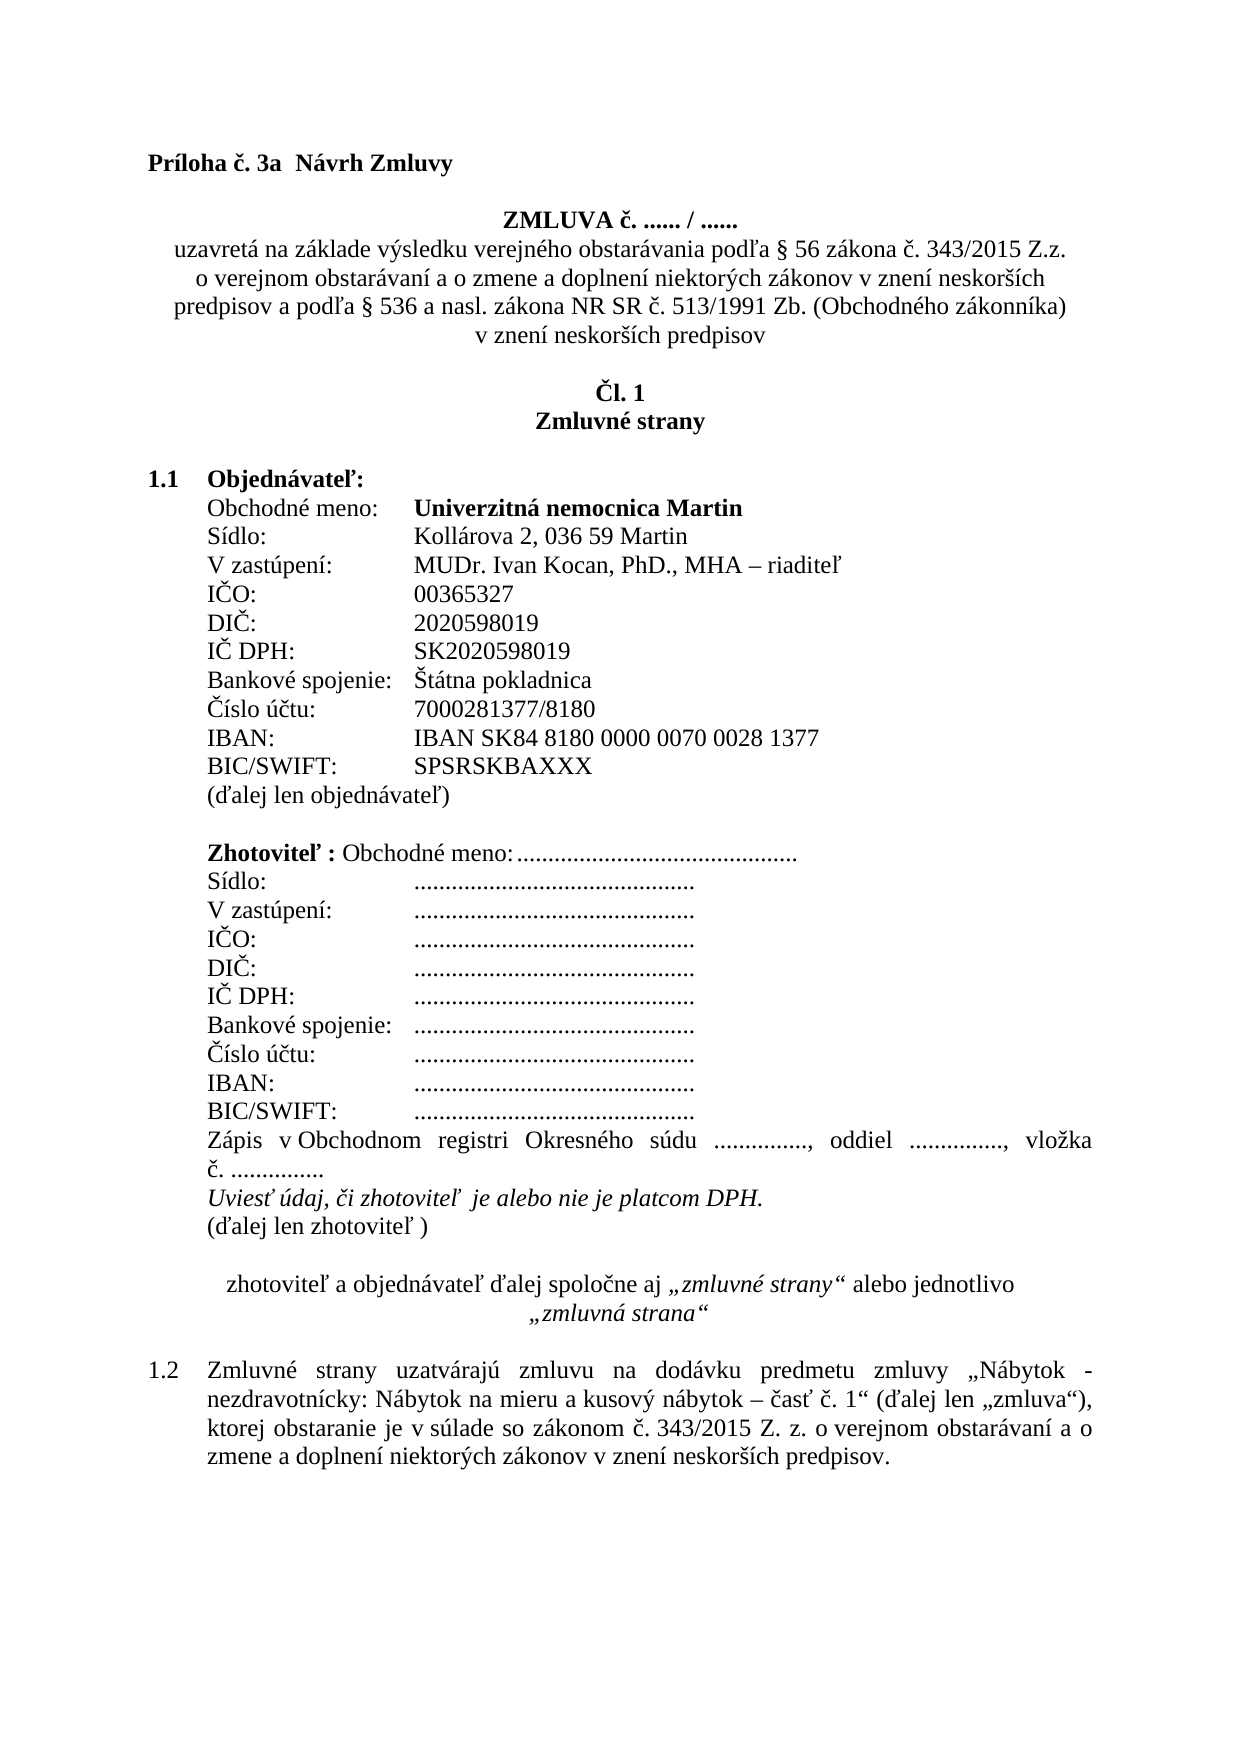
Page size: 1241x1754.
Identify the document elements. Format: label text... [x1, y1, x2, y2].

list Zmluvné strany uzatvárajú zmluvu na dodávku predmetu zmluvy „Nábytok -nezdravotnícky: Nábytok na mieru a kusový nábytok – časť č. 1“ (ďalej len „zmluva“), ktorej obstaranie je v súlade so zákonom č. 343/2015 Z. z. o verejnom obstarávaní a o zmene a doplnení niektorých zákonov v znení neskorších predpisov. [148, 1355, 1092, 1470]
text „zmluvná strana“ [148, 1298, 1092, 1326]
text uzavretá na základe výsledku verejného obstarávania podľa § 56 zákona č. 343/2015 Z.z. o verejnom obstarávaní a o zmene a doplnení niektorých zákonov v znení neskorších predpisov a podľa § 536 a nasl. zákona NR SR č. 513/1991 Zb. (Obchodného zákonníka) v znení neskorších predpisov [148, 234, 1092, 349]
text Sídlo: ............................................. [207, 866, 1092, 895]
text IČO: ............................................. [207, 924, 1092, 953]
list Zmluvné strany [148, 406, 1092, 435]
text ZMLUVA č. ...... / ...... [148, 205, 1092, 234]
text zhotoviteľ a objednávateľ ďalej spoločne aj „zmluvné strany“ alebo jednotlivo [148, 1269, 1092, 1298]
subtitle Obchodné meno: Univerzitná nemocnica Martin [207, 493, 1107, 521]
text (ďalej len zhotoviteľ ) [207, 1211, 1092, 1240]
text Sídlo: Kollárova 2, 036 59 Martin [207, 521, 1092, 550]
text (ďalej len objednávateľ) [207, 780, 1092, 809]
text Číslo účtu: 7000281377/8180 [207, 694, 1092, 723]
text Zhotoviteľ : Obchodné meno: ............................................. [207, 838, 1092, 866]
text BIC/SWIFT: SPSRSKBAXXX [207, 751, 1092, 780]
text V zastúpení: MUDr. Ivan Kocan, PhD., MHA – riaditeľ [207, 550, 1092, 579]
text IBAN: IBAN SK84 8180 0000 0070 0028 1377 [207, 723, 1092, 751]
text BIC/SWIFT: ............................................. [207, 1096, 1092, 1125]
text Uviesť údaj, či zhotoviteľ je alebo nie je platcom DPH. [207, 1183, 1092, 1211]
text Bankové spojenie: ............................................. [207, 1010, 1092, 1039]
text DIČ: 2020598019 [207, 608, 1092, 636]
text IČO: 00365327 [207, 579, 1092, 608]
text DIČ: ............................................. [207, 953, 1092, 981]
text Príloha č. 3a Návrh Zmluvy [148, 148, 1092, 176]
text IBAN: ............................................. [207, 1068, 1092, 1096]
list Objednávateľ: [148, 464, 1092, 493]
text IČ DPH: SK2020598019 [207, 636, 1092, 665]
text Bankové spojenie: Štátna pokladnica [207, 665, 1092, 694]
text IČ DPH: ............................................. [207, 981, 1092, 1010]
text Čl. 1 [148, 378, 1092, 406]
text Zápis v Obchodnom registri Okresného súdu ..............., oddiel ..............., vložka č. ............... [207, 1125, 1092, 1183]
text V zastúpení: ............................................. [207, 895, 1092, 924]
text Číslo účtu: ............................................. [207, 1039, 1092, 1068]
